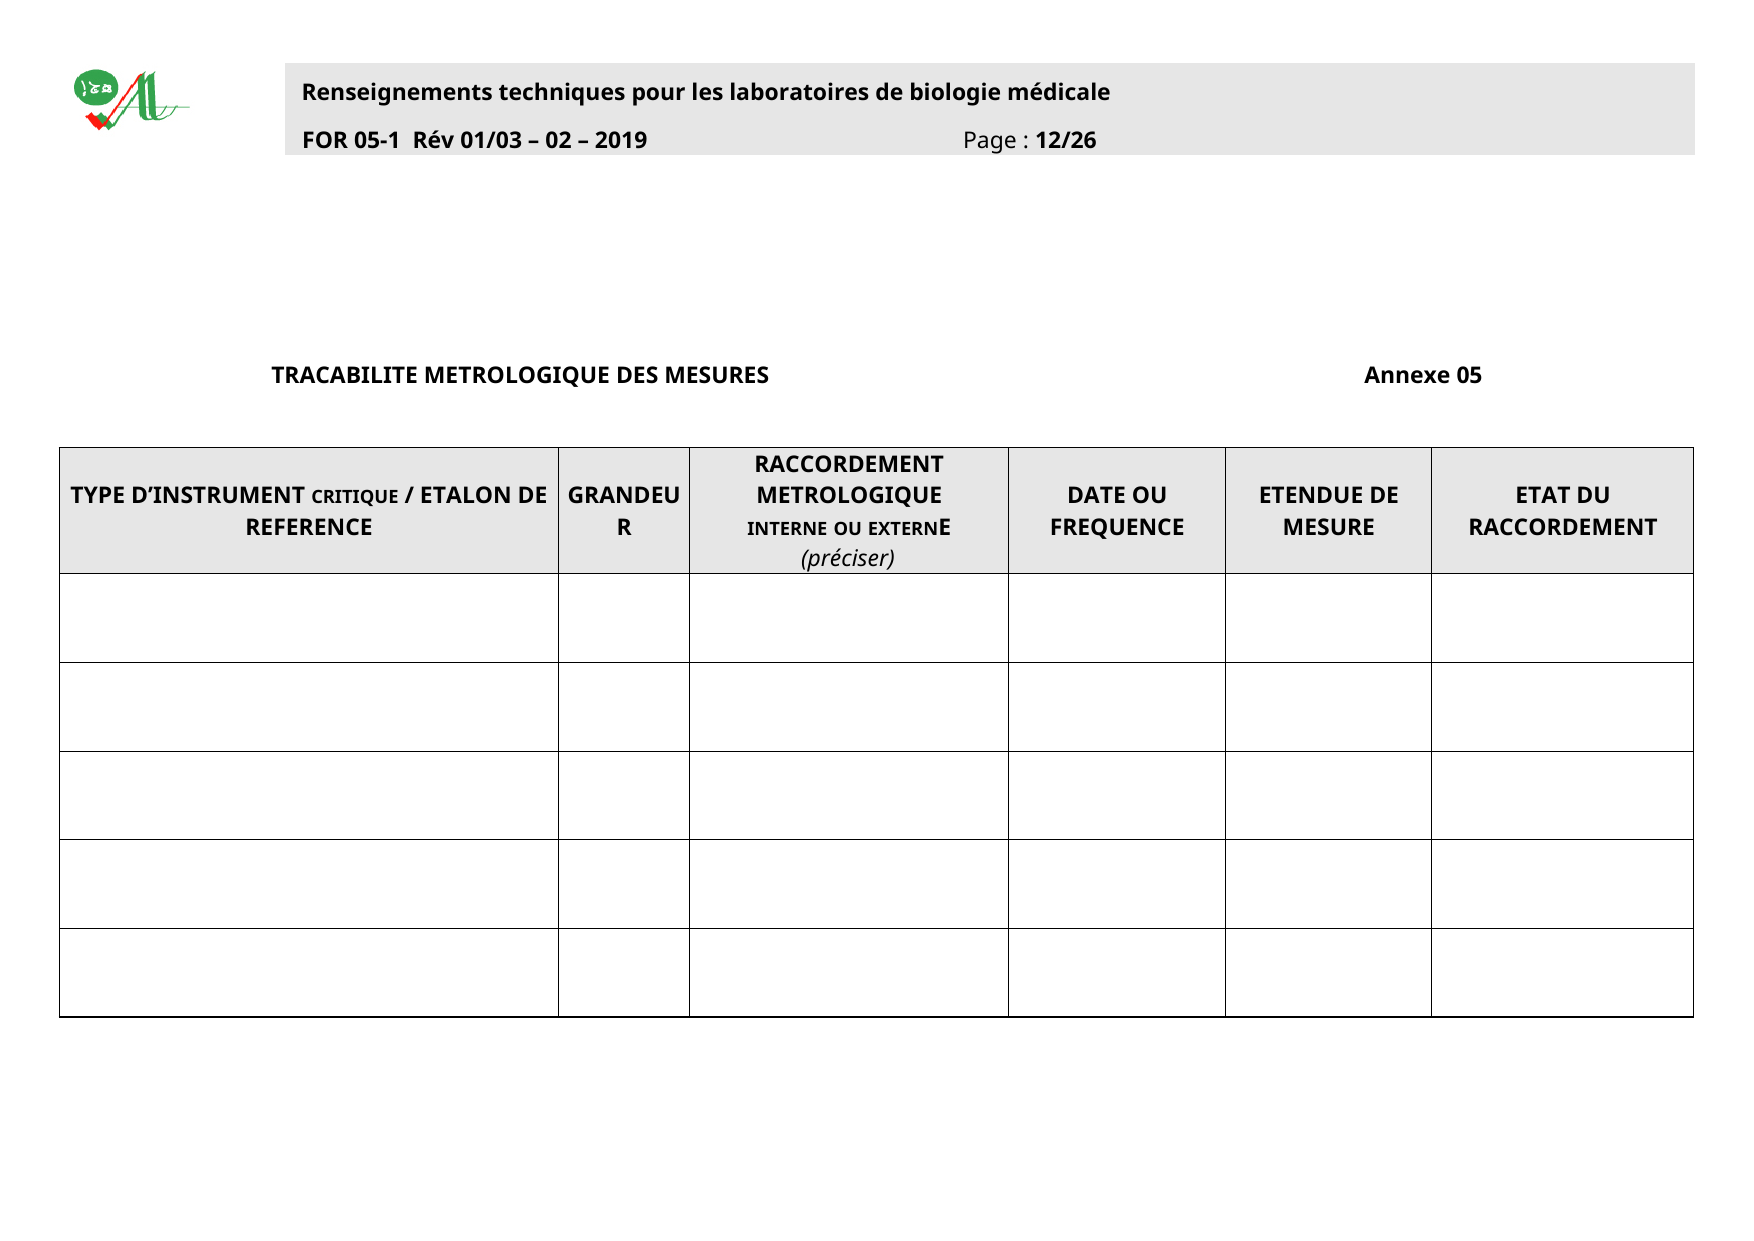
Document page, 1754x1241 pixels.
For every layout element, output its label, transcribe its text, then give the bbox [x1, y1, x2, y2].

table_header RACCORDEMENT METROLOGIQUE interne ou externE (préciser) [690, 448, 1008, 573]
table_cell [1009, 752, 1225, 839]
table_cell [1009, 574, 1225, 662]
table_cell [1009, 840, 1225, 928]
table_cell [559, 840, 689, 928]
picture [70, 63, 196, 137]
table_cell [1009, 663, 1225, 751]
table_cell [1226, 840, 1431, 928]
table_cell [60, 840, 558, 928]
table_header ETENDUE DE MESURE [1226, 448, 1431, 573]
table_header DATE OU FREQUENCE [1009, 448, 1225, 573]
table_cell [60, 663, 558, 751]
table_header TYPE D’INSTRUMENT critique / ETALON DE REFERENCE [60, 448, 558, 573]
table_cell [559, 574, 689, 662]
table_cell [60, 752, 558, 839]
table_cell [1226, 929, 1431, 1016]
table_cell [559, 752, 689, 839]
table_cell [690, 574, 1008, 662]
table_cell [690, 663, 1008, 751]
table_cell [1432, 574, 1693, 662]
table_cell [690, 929, 1008, 1016]
table_cell [559, 663, 689, 751]
table_cell [1432, 752, 1693, 839]
table_cell [690, 752, 1008, 839]
table_cell [559, 929, 689, 1016]
table_cell [1432, 929, 1693, 1016]
table_cell [1432, 663, 1693, 751]
text TRACABILITE METROLOGIQUE DES MESURES Annexe 05 [59, 359, 1695, 390]
table_cell [1009, 929, 1225, 1016]
table_cell [60, 929, 558, 1016]
table_cell [1226, 663, 1431, 751]
table_cell [1226, 574, 1431, 662]
table_header GRANDEUR [559, 448, 689, 573]
table_header ETAT DU RACCORDEMENT [1432, 448, 1693, 573]
table_cell [60, 574, 558, 662]
table_cell [690, 840, 1008, 928]
table_cell [1226, 752, 1431, 839]
table_cell [1432, 840, 1693, 928]
